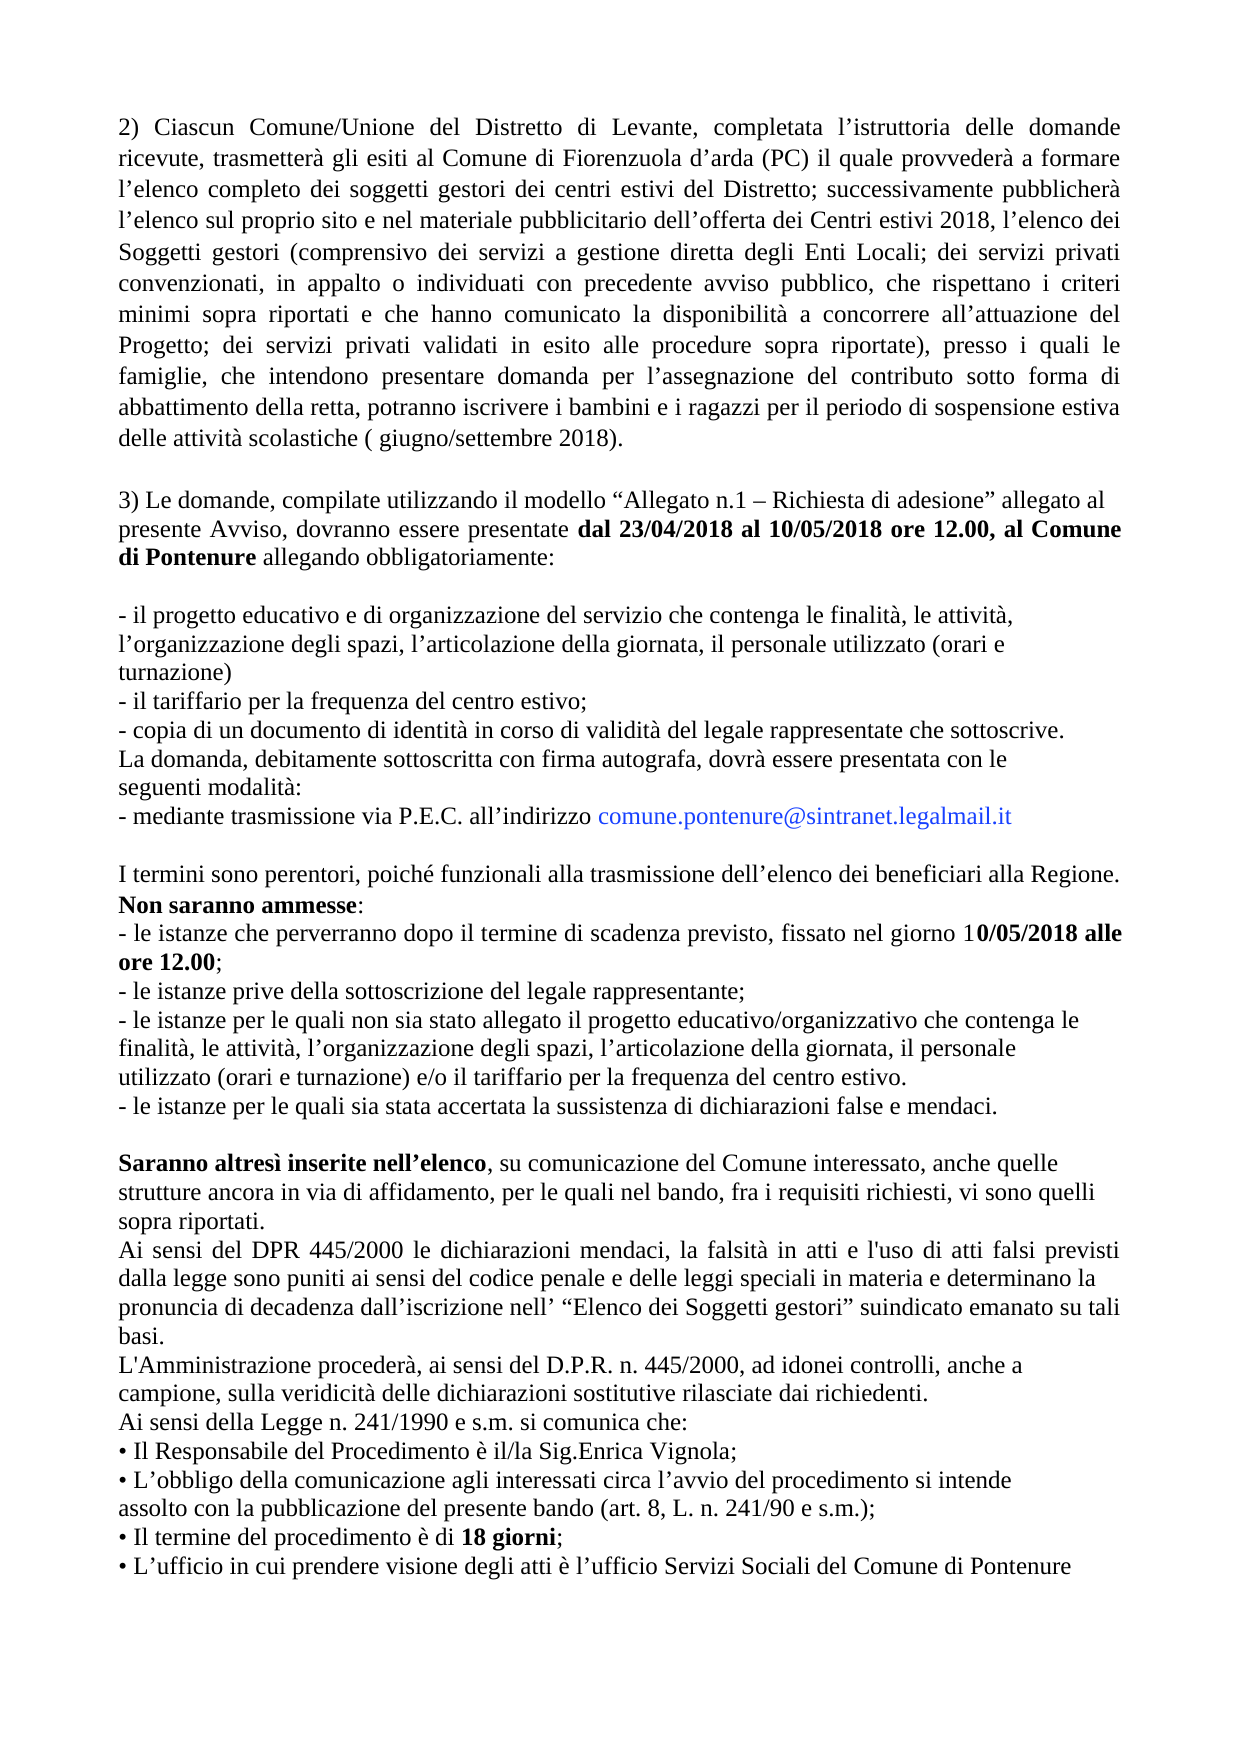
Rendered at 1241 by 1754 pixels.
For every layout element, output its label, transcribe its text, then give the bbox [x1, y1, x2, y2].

text - le istanze per le quali non sia stato allegato il progetto educativo/organizzativo che contenga le [118, 1005, 1122, 1033]
text La domanda, debitamente sottoscritta con firma autografa, dovrà essere presentata con le [118, 744, 1122, 772]
text • Il Responsabile del Procedimento è il/la Sig.Enrica Vignola; [118, 1436, 1122, 1465]
text Ai sensi del DPR 445/2000 le dichiarazioni mendaci, la falsità in atti e l'uso di atti falsi previsti dalla legge sono puniti ai sensi del codice penale e delle leggi speciali in materia e determinano la [118, 1235, 1122, 1292]
text • Il termine del procedimento è di 18 giorni; [118, 1522, 1122, 1551]
text • L’ufficio in cui prendere visione degli atti è l’ufficio Servizi Sociali del Comune di Pontenure [118, 1551, 1122, 1580]
text • L’obbligo della comunicazione agli interessati circa l’avvio del procedimento si intende [118, 1465, 1122, 1493]
text turnazione) [118, 657, 1122, 686]
text Non saranno ammesse: [118, 890, 1122, 918]
list I termini sono perentori, poiché funzionali alla trasmissione dell’elenco dei beneficiari alla Regione. [118, 859, 1122, 887]
text utilizzato (orari e turnazione) e/o il tariffario per la frequenza del centro estivo. [118, 1062, 1122, 1091]
text - le istanze che perverranno dopo il termine di scadenza previsto, fissato nel giorno 10/05/2018 alle ore 12.00; [118, 918, 1122, 976]
text L'Amministrazione procederà, ai sensi del D.P.R. n. 445/2000, ad idonei controlli, anche a [118, 1350, 1122, 1378]
text basi. [118, 1321, 1122, 1350]
text assolto con la pubblicazione del presente bando (art. . n. 241/90 e s.m.); [118, 1493, 1122, 1522]
text - le istanze per le quali sia stata accertata la sussistenza di dichiarazioni false e mendaci. [118, 1091, 1122, 1120]
text - il progetto educativo e di organizzazione del servizio che contenga le finalità, le attività, [118, 600, 1122, 629]
text presente Avviso, dovranno essere presentate dal 23/04/2018 al 10/05/2018 ore 12.00, al Comune di Pontenure allegando obbligatoriamente: [118, 514, 1122, 571]
text campione, sulla veridicità delle dichiarazioni sostitutive rilasciate dai richiedenti. [118, 1378, 1122, 1407]
text finalità, le attività, l’organizzazione degli spazi, l’articolazione della giornata, il personale [118, 1033, 1122, 1062]
text - copia di un documento di identità in corso di validità del legale rappresentate che sottoscrive. [118, 715, 1122, 744]
text Ai sensi della Legge n. 241/1990 e s.m. si comunica che: [118, 1407, 1122, 1436]
text - il tariffario per la frequenza del centro estivo; [118, 686, 1122, 715]
text l’organizzazione degli spazi, l’articolazione della giornata, il personale utilizzato (orari e [118, 629, 1122, 657]
list 2) Ciascun Comune/Unione del Distretto di Levante, completata l’istruttoria delle domande ricevute, trasmetterà gli esiti al Comune di Fiorenzuola d’arda (PC) il quale provvederà a formare l’elenco completo dei soggetti gestori dei centri estivi del Distretto; successivamente pubblicherà l’elenco sul proprio sito e nel materiale pubblicitario dell’offerta dei Centri estivi 2018, l’elenco dei Soggetti gestori (comprensivo dei servizi a gestione diretta degli Enti Locali; dei servizi privati convenzionati, in appalto o individuati con precedente avviso pubblico, che rispettano i criteri minimi sopra riportati e che hanno comunicato la disponibilità a concorrere all’attuazione del Progetto; dei servizi privati validati in esito alle procedure sopra riportate), presso i quali le famiglie, che intendono presentare domanda per l’assegnazione del contributo sotto forma di abbattimento della retta, potranno iscrivere i bambini e i ragazzi per il periodo di sospensione estiva delle attività scolastiche ( giugno/settembre 2018). [118, 112, 1122, 452]
text sopra riportati. [118, 1206, 1122, 1235]
text - le istanze prive della sottoscrizione del legale rappresentante; [118, 976, 1122, 1005]
text pronuncia di decadenza dall’iscrizione nell’ “Elenco dei Soggetti gestori” suindicato emanato su tali [118, 1292, 1122, 1321]
text - mediante trasmissione via P.E.C. all’indirizzo comune.pontenure@sintranet.legalmail.it [118, 801, 1122, 830]
text Saranno altresì inserite nell’elenco, su comunicazione del Comune interessato, anche quelle [118, 1148, 1122, 1177]
text 3) Le domande, compilate utilizzando il modello “Allegato n.1 – Richiesta di adesione” allegato al [118, 485, 1122, 514]
text seguenti modalità: [118, 772, 1122, 801]
text strutture ancora in via di affidamento, per le quali nel bando, fra i requisiti richiesti, vi sono quelli [118, 1177, 1122, 1206]
